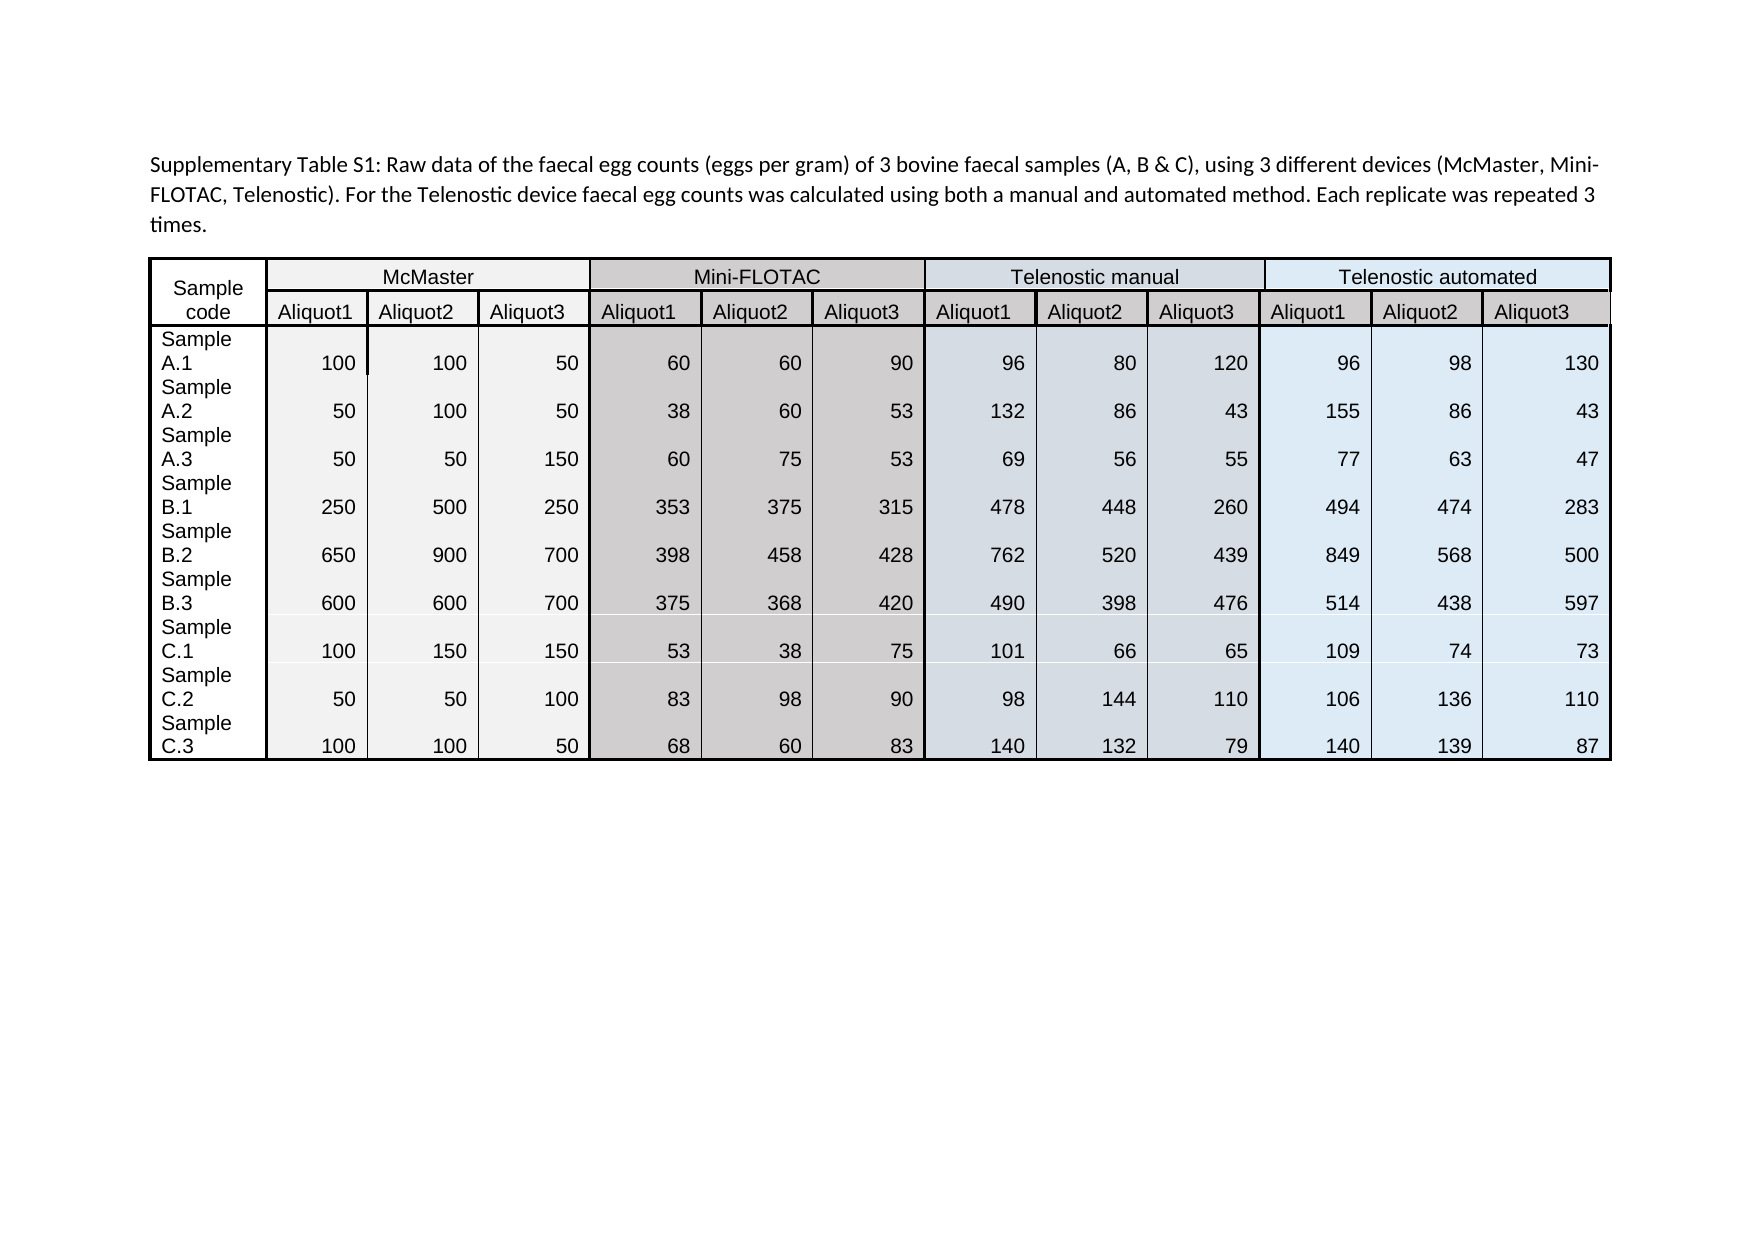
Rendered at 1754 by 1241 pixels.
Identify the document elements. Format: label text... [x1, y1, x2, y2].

table_cell 315 [813, 471, 923, 519]
table_cell 600 [268, 567, 367, 614]
table_cell 50 [479, 710, 588, 758]
table_cell 60 [702, 375, 812, 423]
table_cell Sample B.2 [152, 519, 265, 567]
table_cell 90 [813, 663, 923, 710]
table_cell 100 [369, 327, 478, 375]
table_cell 368 [702, 567, 812, 614]
table_header Mini-FLOTAC [591, 260, 924, 288]
table_cell 132 [926, 375, 1036, 423]
table_cell 53 [813, 423, 923, 471]
table_cell 650 [268, 519, 367, 567]
table_cell 86 [1037, 375, 1147, 423]
table_cell Sample B.1 [152, 471, 265, 519]
table_cell 155 [1261, 375, 1371, 423]
table_cell Aliquot2 [1373, 292, 1481, 324]
table_cell Aliquot3 [1484, 289, 1610, 324]
table_cell 600 [368, 567, 478, 614]
table_cell 283 [1483, 471, 1609, 519]
table_cell Aliquot3 [1149, 292, 1258, 324]
table_cell 353 [591, 471, 701, 519]
table_cell 375 [591, 567, 701, 614]
table_cell 494 [1261, 471, 1371, 519]
table_header Telenostic manual [926, 260, 1264, 288]
table_cell 398 [591, 519, 701, 567]
table_header McMaster [268, 260, 589, 288]
table_cell 849 [1261, 519, 1371, 567]
table_cell 68 [591, 710, 701, 758]
table_cell 500 [1483, 519, 1609, 567]
table_cell Aliquot1 [591, 292, 700, 324]
table_cell Aliquot3 [480, 292, 588, 324]
table_cell Aliquot3 [814, 292, 923, 324]
table_cell 50 [479, 375, 588, 423]
table_cell 106 [1261, 663, 1371, 710]
table_cell 96 [1261, 327, 1371, 375]
table_cell Aliquot1 [1261, 292, 1370, 324]
table_cell 75 [702, 423, 812, 471]
table_cell 260 [1148, 471, 1258, 519]
table_cell 90 [813, 327, 923, 375]
table_cell 150 [479, 423, 588, 471]
table_cell 50 [268, 423, 367, 471]
table_cell 520 [1037, 519, 1147, 567]
table_cell 140 [1261, 710, 1371, 758]
table_cell 74 [1372, 615, 1482, 662]
table_cell 100 [368, 710, 478, 758]
table_cell 50 [479, 327, 588, 375]
table_cell 66 [1037, 615, 1147, 662]
table_cell Aliquot2 [1038, 292, 1146, 324]
table_cell 98 [926, 663, 1036, 710]
table_cell 439 [1148, 519, 1258, 567]
table_cell 568 [1372, 519, 1482, 567]
table_cell 100 [268, 327, 366, 375]
table_cell 50 [368, 423, 478, 471]
table_cell 150 [368, 615, 478, 662]
table_cell 50 [268, 375, 367, 423]
table_cell 110 [1148, 663, 1258, 710]
table_cell 514 [1261, 567, 1371, 614]
table_cell 136 [1372, 663, 1482, 710]
table_cell 420 [813, 567, 923, 614]
table_cell 47 [1483, 423, 1609, 471]
table_cell 132 [1037, 710, 1147, 758]
table_cell 53 [813, 375, 923, 423]
table_cell 43 [1148, 375, 1258, 423]
table_cell 86 [1372, 375, 1482, 423]
table_cell 144 [1037, 663, 1147, 710]
table_cell 55 [1148, 423, 1258, 471]
table_cell 79 [1148, 710, 1258, 758]
table_cell 69 [926, 423, 1036, 471]
table_cell 63 [1372, 423, 1482, 471]
table_cell 100 [479, 663, 588, 710]
table_cell 150 [479, 615, 588, 662]
table_cell Sample C.3 [152, 710, 265, 758]
table_cell Sample B.3 [152, 567, 265, 614]
table_cell 100 [268, 615, 367, 662]
table_cell 250 [479, 471, 588, 519]
table_cell 478 [926, 471, 1036, 519]
table_cell 448 [1037, 471, 1147, 519]
table_cell 83 [813, 710, 923, 758]
table_cell 500 [368, 471, 478, 519]
table_header Telenostic automated [1266, 260, 1609, 288]
table_cell 458 [702, 519, 812, 567]
table_cell 490 [926, 567, 1036, 614]
table_cell 900 [368, 519, 478, 567]
table_cell 80 [1037, 327, 1147, 375]
table_cell 98 [702, 663, 812, 710]
table_cell 60 [591, 327, 701, 375]
table_cell Sample A.2 [152, 375, 265, 423]
table_cell 120 [1148, 327, 1258, 375]
table_cell Aliquot1 [268, 292, 366, 324]
table_cell 700 [479, 519, 588, 567]
table_cell 77 [1261, 423, 1371, 471]
table_header Sample code [152, 260, 265, 324]
table_cell 250 [268, 471, 367, 519]
table_cell 130 [1483, 324, 1609, 375]
table_cell 60 [591, 423, 701, 471]
table_cell 38 [591, 375, 701, 423]
table_cell 428 [813, 519, 923, 567]
table_cell 75 [813, 615, 923, 662]
table_cell 83 [591, 663, 701, 710]
table_cell 100 [268, 710, 367, 758]
table_cell 109 [1261, 615, 1371, 662]
table_cell 87 [1483, 710, 1609, 758]
table_cell Sample C.1 [152, 615, 265, 662]
table_cell 474 [1372, 471, 1482, 519]
table_cell 60 [702, 710, 812, 758]
table_cell 60 [702, 327, 812, 375]
table_cell 762 [926, 519, 1036, 567]
table_cell 700 [479, 567, 588, 614]
table_cell 375 [702, 471, 812, 519]
table_cell Aliquot1 [926, 292, 1034, 324]
table_cell 43 [1483, 375, 1609, 423]
table_cell 139 [1372, 710, 1482, 758]
table_cell 73 [1483, 615, 1609, 662]
table_cell 438 [1372, 567, 1482, 614]
table_cell 476 [1148, 567, 1258, 614]
table_cell 398 [1037, 567, 1147, 614]
table_cell 50 [268, 663, 367, 710]
table_cell 65 [1148, 615, 1258, 662]
text Supplementary Table S1: Raw data of the faecal egg counts (eggs per gram) of 3 bovine faecal samples (A, B & C), using 3 different devices (McMaster, Mini-FLOTAC, Telenostic). For the Telenostic device faecal egg counts was calculated using both a manual and automated method. Each replicate was repeated 3 times. [150, 150, 1604, 238]
table_cell 53 [591, 615, 701, 662]
table_cell Aliquot2 [369, 292, 477, 324]
table_cell 597 [1483, 567, 1609, 614]
table_cell 56 [1037, 423, 1147, 471]
table_cell 96 [926, 327, 1036, 375]
table_cell 110 [1483, 663, 1609, 710]
table_cell Sample C.2 [152, 663, 265, 710]
table_cell Sample A.3 [152, 423, 265, 471]
table_cell 50 [368, 663, 478, 710]
table_cell 38 [702, 615, 812, 662]
table_cell Aliquot2 [703, 292, 811, 324]
table_cell 98 [1372, 327, 1482, 375]
table_cell 100 [368, 375, 478, 423]
table_cell 140 [926, 710, 1036, 758]
table_cell Sample A.1 [152, 327, 265, 375]
table_cell 101 [926, 615, 1036, 662]
